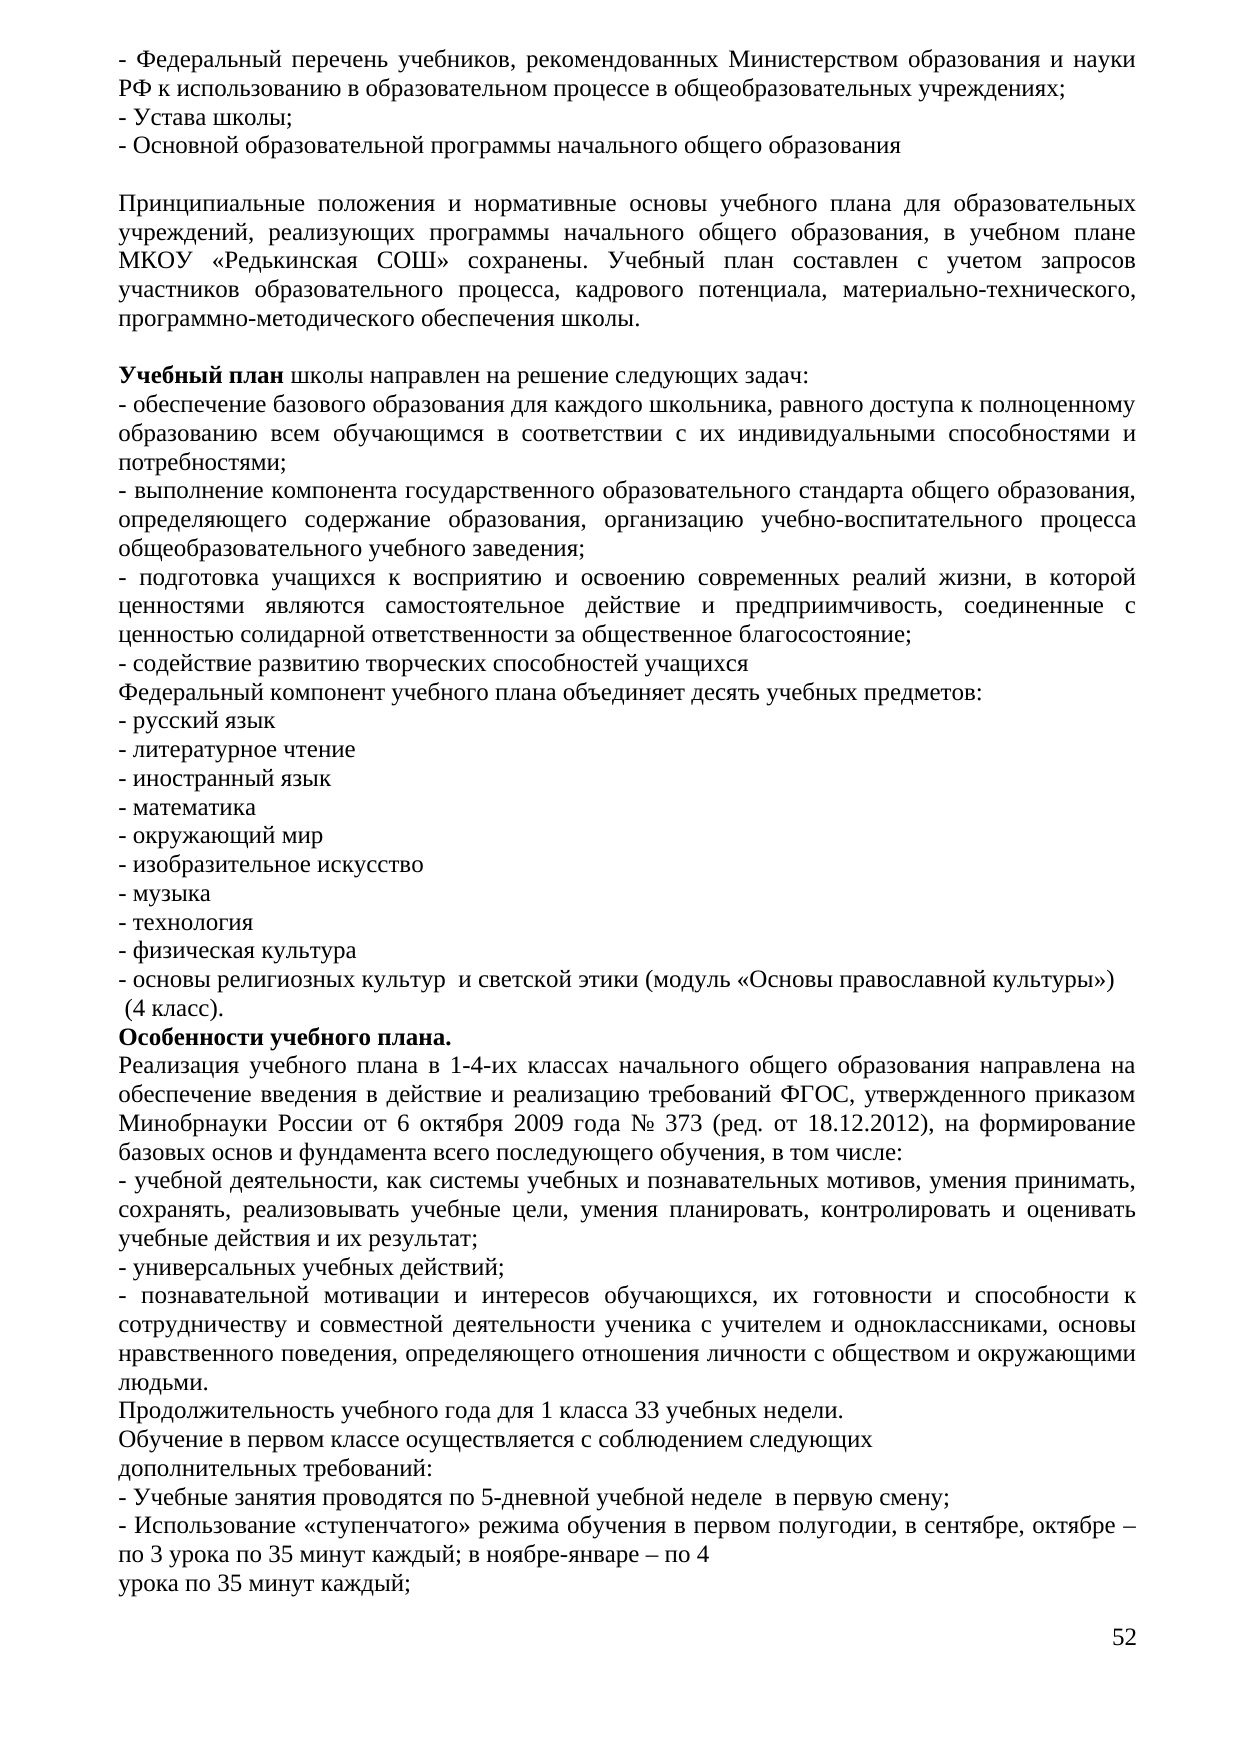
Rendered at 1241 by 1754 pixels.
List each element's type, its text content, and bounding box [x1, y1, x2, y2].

text - Федеральный перечень учебников, рекомендованных Министерством образования и науки РФ к использованию в образовательном процессе в общеобразовательных учреждениях; [118, 44, 1137, 102]
text Продолжительность учебного года для 1 класса 33 учебных недели. [118, 1396, 1137, 1424]
text - иностранный язык [118, 763, 1137, 792]
text Учебный план школы направлен на решение следующих задач: [118, 361, 1137, 389]
text - учебной деятельности, как системы учебных и познавательных мотивов, умения принимать, сохранять, реализовывать учебные цели, умения планировать, контролировать и оценивать учебные действия и их результат; [118, 1166, 1137, 1252]
text - обеспечение базового образования для каждого школьника, равного доступа к полноценному образованию всем обучающимся в соответствии с их индивидуальными способностями и потребностями; [118, 389, 1137, 476]
text - основы религиозных культур и светской этики (модуль «Основы православной культуры») [118, 964, 1137, 993]
text Обучение в первом классе осуществляется с соблюдением следующих [118, 1424, 1137, 1453]
text - выполнение компонента государственного образовательного стандарта общего образования, определяющего содержание образования, организацию учебно-воспитательного процесса общеобразовательного учебного заведения; [118, 476, 1137, 562]
text - универсальных учебных действий; [118, 1252, 1137, 1281]
text - содействие развитию творческих способностей учащихся [118, 648, 1137, 677]
text Федеральный компонент учебного плана объединяет десять учебных предметов: [118, 677, 1137, 706]
text - литературное чтение [118, 734, 1137, 763]
text Принципиальные положения и нормативные основы учебного плана для образовательных учреждений, реализующих программы начального общего образования, в учебном плане МКОУ «Редькинская СОШ» сохранены. Учебный план составлен с учетом запросов участников образовательного процесса, кадрового потенциала, материально-технического, программно-методического обеспечения школы. [118, 188, 1137, 332]
text - Использование «ступенчатого» режима обучения в первом полугодии, в сентябре, октябре – по 3 урока по 35 минут каждый; в ноябре-январе – по 4 [118, 1511, 1137, 1568]
text Особенности учебного плана. [118, 1022, 1137, 1051]
text Реализация учебного плана в 1-4-их классах начального общего образования направлена на обеспечение введения в действие и реализацию требований ФГОС, утвержденного приказом Минобрнауки России от 6 октября 2009 года № 373 (ред. от 18.12.2012), на формирование базовых основ и фундамента всего последующего обучения, в том числе: [118, 1051, 1137, 1166]
text - физическая культура [118, 936, 1137, 964]
text - технология [118, 907, 1137, 936]
text - русский язык [118, 706, 1137, 734]
text - музыка [118, 878, 1137, 907]
text - окружающий мир [118, 821, 1137, 849]
text - Учебные занятия проводятся по 5-дневной учебной неделе в первую смену; [118, 1482, 1137, 1511]
text - Устава школы; [118, 102, 1137, 131]
text - подготовка учащихся к восприятию и освоению современных реалий жизни, в которой ценностями являются самостоятельное действие и предприимчивость, соединенные с ценностью солидарной ответственности за общественное благосостояние; [118, 562, 1137, 648]
text урока по 35 минут каждый; [118, 1568, 1137, 1597]
text - познавательной мотивации и интересов обучающихся, их готовности и способности к сотрудничеству и совместной деятельности ученика с учителем и одноклассниками, основы нравственного поведения, определяющего отношения личности с обществом и окружающими людьми. [118, 1281, 1137, 1396]
text - математика [118, 792, 1137, 821]
text - изобразительное искусство [118, 849, 1137, 878]
text - Основной образовательной программы начального общего образования [118, 131, 1137, 159]
text дополнительных требований: [118, 1453, 1137, 1482]
text (4 класс). [118, 993, 1137, 1022]
